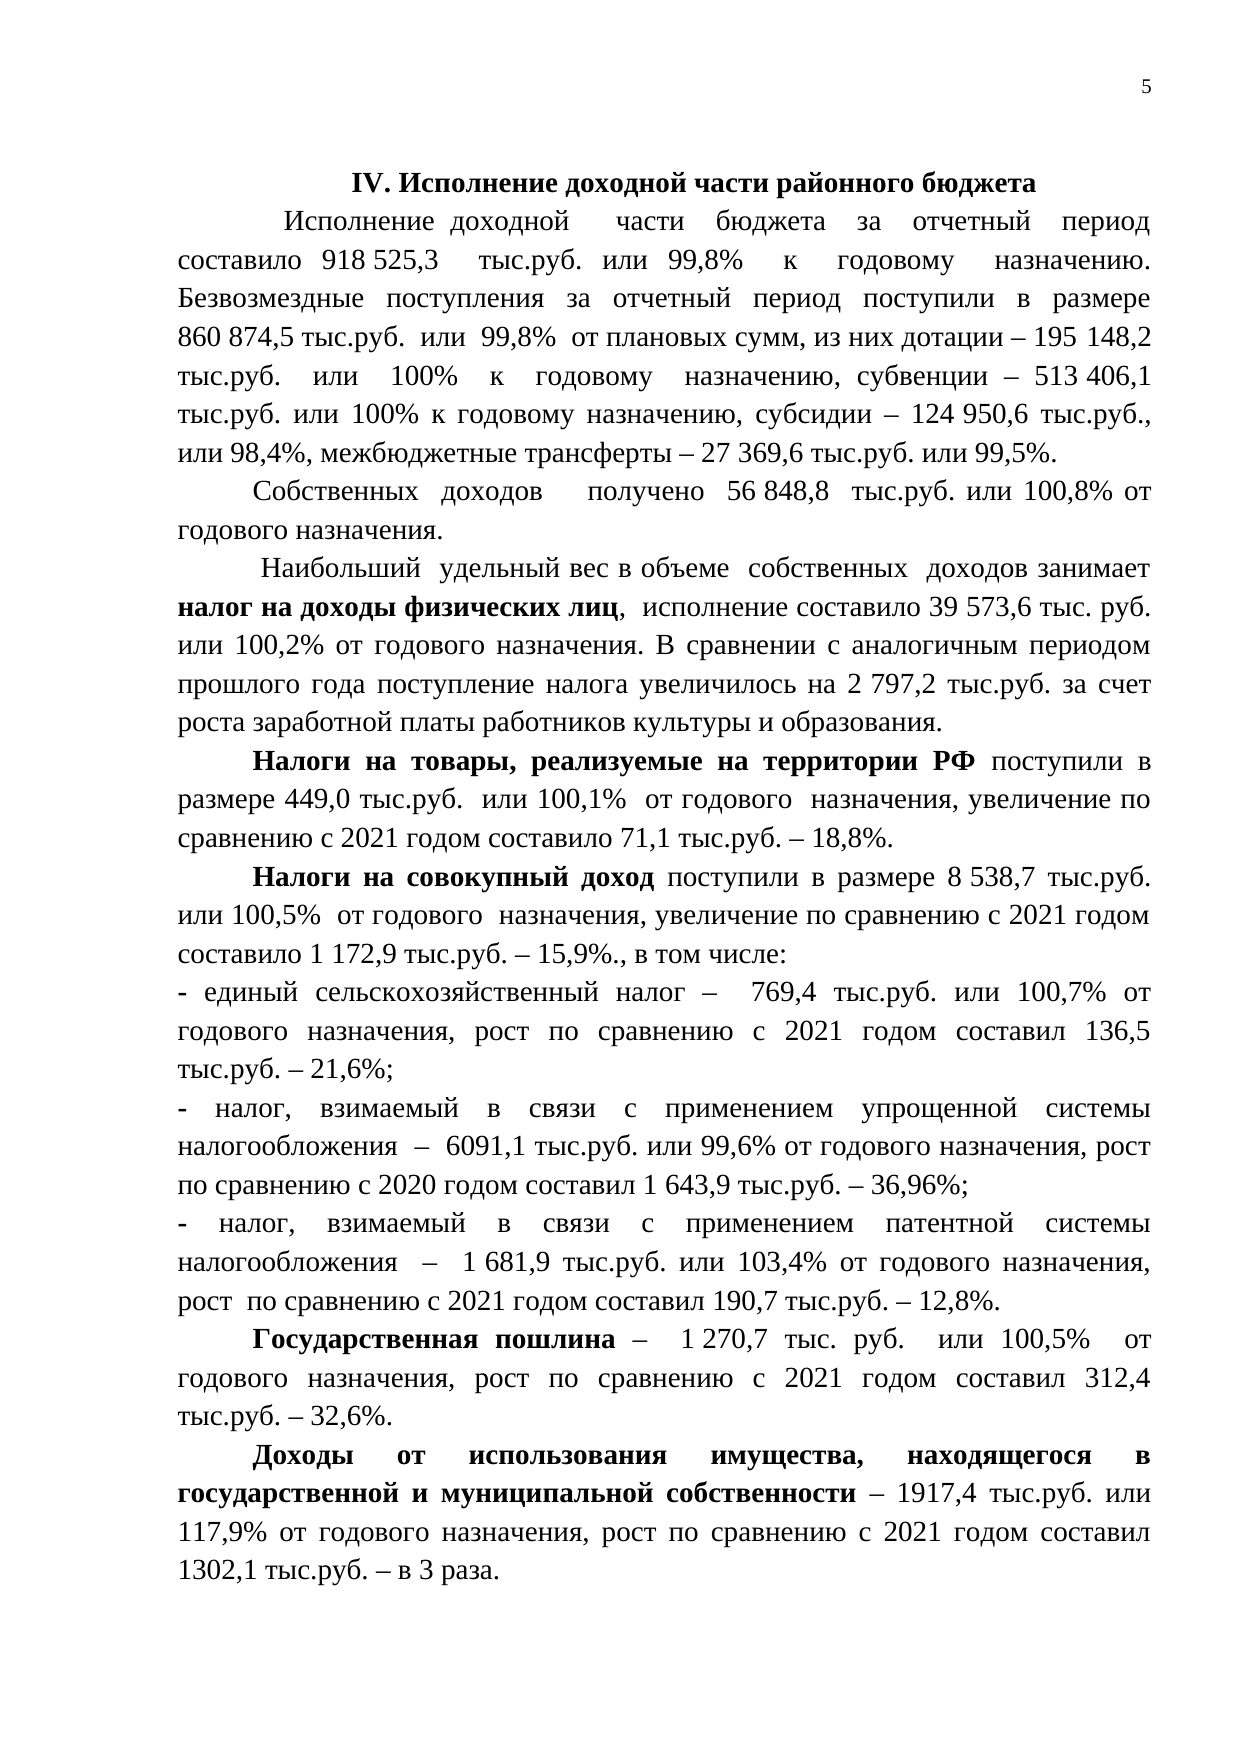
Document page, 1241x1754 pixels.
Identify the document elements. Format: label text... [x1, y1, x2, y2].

text - налог, взимаемый в связи с применением патентной системы налогообложения – 1 681,9 тыс.руб. или 103,4% от годового назначения, рост по сравнению с 2021 годом составил 190,7 тыс.руб. – 12,8%. [177, 1206, 1152, 1316]
subtitle IV. Исполнение доходной части районного бюджета [177, 165, 1152, 198]
text Налоги на товары, реализуемые на территории РФ поступили в размере 449,0 тыс.руб. или 100,1% от годового назначения, увеличение по сравнению с 2021 годом составило 71,1 тыс.руб. – 18,8%. [177, 743, 1152, 854]
text Государственная пошлина – 1 270,7 тыс. руб. или 100,5% от годового назначения, рост по сравнению с 2021 годом составил 312,4 тыс.руб. – 32,6%. [177, 1321, 1152, 1432]
text - единый сельскохозяйственный налог – 769,4 тыс.руб. или 100,7% от годового назначения, рост по сравнению с 2021 годом составил 136,5 тыс.руб. – 21,6%; [177, 974, 1152, 1085]
text - налог, взимаемый в связи с применением упрощенной системы налогообложения – 6091,1 тыс.руб. или 99,6% от годового назначения, рост по сравнению с 2020 годом составил 1 643,9 тыс.руб. – 36,96%; [177, 1090, 1152, 1201]
text Налоги на совокупный доход поступили в размере 8 538,7 тыс.руб. или 100,5% от годового назначения, увеличение по сравнению с 2021 годом составило 1 172,9 тыс.руб. – 15,9%., в том числе: [177, 859, 1152, 969]
text Собственных доходов получено 56 848,8 тыс.руб. или 100,8% от годового назначения. [177, 473, 1152, 545]
text Наибольший удельный вес в объеме собственных доходов занимает налог на доходы физических лиц, исполнение составило 39 573,6 тыс. руб. или 100,2% от годового назначения. В сравнении с аналогичным периодом прошлого года поступление налога увеличилось на 2 797,2 тыс.руб. за счет роста заработной платы работников культуры и образования. [177, 550, 1152, 738]
text Исполнение доходной части бюджета за отчетный период составило 918 525,3 тыс.руб. или 99,8% к годовому назначению. Безвозмездные поступления за отчетный период поступили в размере 860 874,5 тыс.руб. или 99,8% от плановых сумм, из них дотации – 195 148,2 тыс.руб. или 100% к годовому назначению, субвенции – 513 406,1 тыс.руб. или 100% к годовому назначению, субсидии – 124 950,6 тыс.руб., или 98,4%, межбюджетные трансферты – 27 369,6 тыс.руб. или 99,5%. [177, 203, 1152, 468]
text Доходы от использования имущества, находящегося в государственной и муниципальной собственности – 1917,4 тыс.руб. или 117,9% от годового назначения, рост по сравнению с 2021 годом составил 1302,1 тыс.руб. – в 3 раза. [177, 1437, 1152, 1586]
